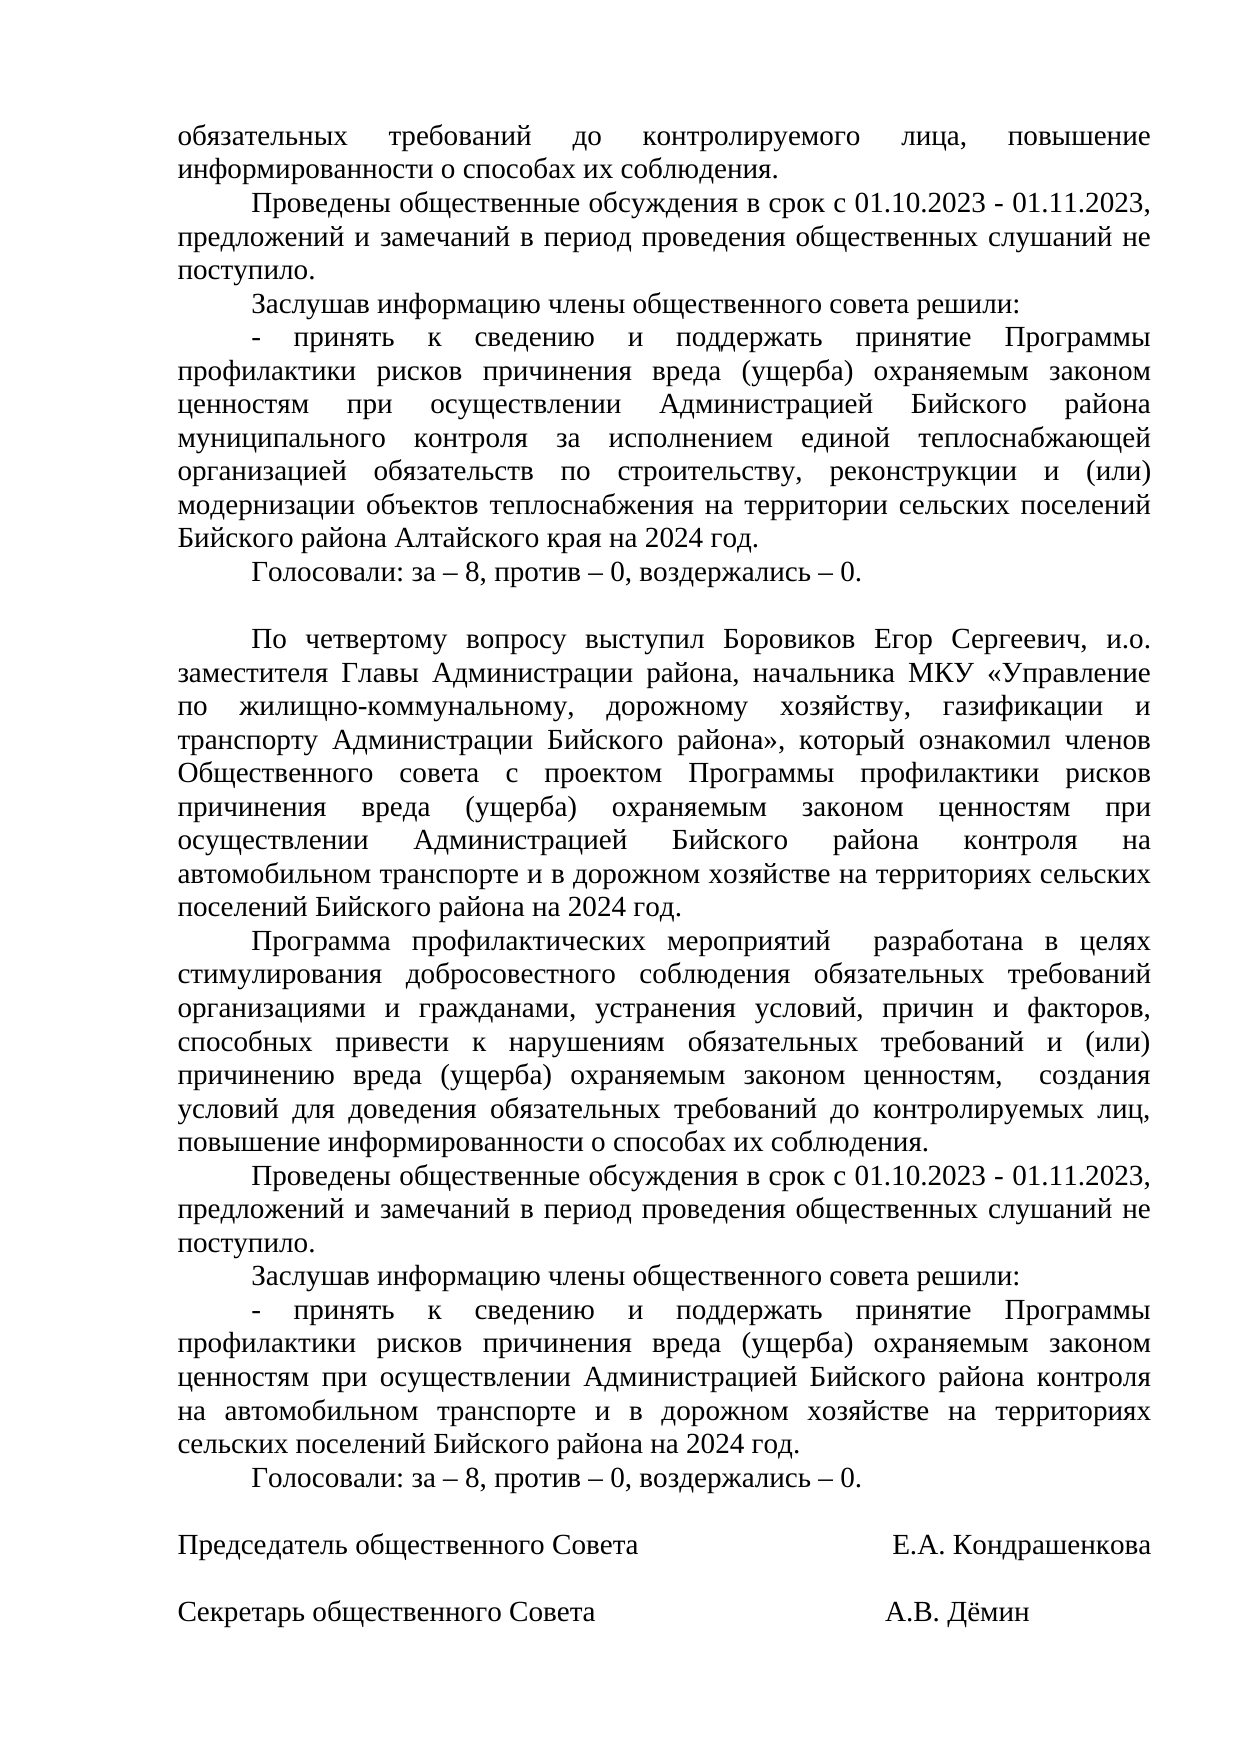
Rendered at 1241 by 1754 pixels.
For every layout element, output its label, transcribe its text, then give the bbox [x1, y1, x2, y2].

text Секретарь общественного Совета А.В. Дёмин [177, 1594, 1152, 1627]
text По четвертому вопросу выступил Боровиков Егор Сергеевич, и.о. заместителя Главы Администрации района, начальника МКУ «Управление по жилищно-коммунальному, дорожному хозяйству, газификации и транспорту Администрации Бийского района», который ознакомил членов Общественного совета с проектом Программы профилактики рисков причинения вреда (ущерба) охраняемым законом ценностям при осуществлении Администрацией Бийского района контроля на автомобильном транспорте и в дорожном хозяйстве на территориях сельских поселений Бийского района на 2024 год. [177, 621, 1152, 923]
text Заслушав информацию члены общественного совета решили: [177, 286, 1152, 319]
text - принять к сведению и поддержать принятие Программы профилактики рисков причинения вреда (ущерба) охраняемым законом ценностям при осуществлении Администрацией Бийского района контроля на автомобильном транспорте и в дорожном хозяйстве на территориях сельских поселений Бийского района на 2024 год. [177, 1292, 1152, 1460]
text Голосовали: за – 8, против – 0, воздержались – 0. [177, 1460, 1152, 1493]
text Проведены общественные обсуждения в срок с 01.10.2023 - 01.11.2023, предложений и замечаний в период проведения общественных слушаний не поступило. [177, 185, 1152, 286]
text Заслушав информацию члены общественного совета решили: [177, 1258, 1152, 1292]
text Программа профилактических мероприятий разработана в целях стимулирования добросовестного соблюдения обязательных требований организациями и гражданами, устранения условий, причин и факторов, способных привести к нарушениям обязательных требований и (или) причинению вреда (ущерба) охраняемым законом ценностям, создания условий для доведения обязательных требований до контролируемых лиц, повышение информированности о способах их соблюдения. [177, 923, 1152, 1158]
text - принять к сведению и поддержать принятие Программы профилактики рисков причинения вреда (ущерба) охраняемым законом ценностям при осуществлении Администрацией Бийского района муниципального контроля за исполнением единой теплоснабжающей организацией обязательств по строительству, реконструкции и (или) модернизации объектов теплоснабжения на территории сельских поселений Бийского района Алтайского края на 2024 год. [177, 319, 1152, 554]
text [177, 118, 1152, 185]
text Председатель общественного Совета Е.А. Кондрашенкова [177, 1527, 1152, 1560]
text Голосовали: за – 8, против – 0, воздержались – 0. [177, 554, 1152, 588]
text Проведены общественные обсуждения в срок с 01.10.2023 - 01.11.2023, предложений и замечаний в период проведения общественных слушаний не поступило. [177, 1158, 1152, 1258]
